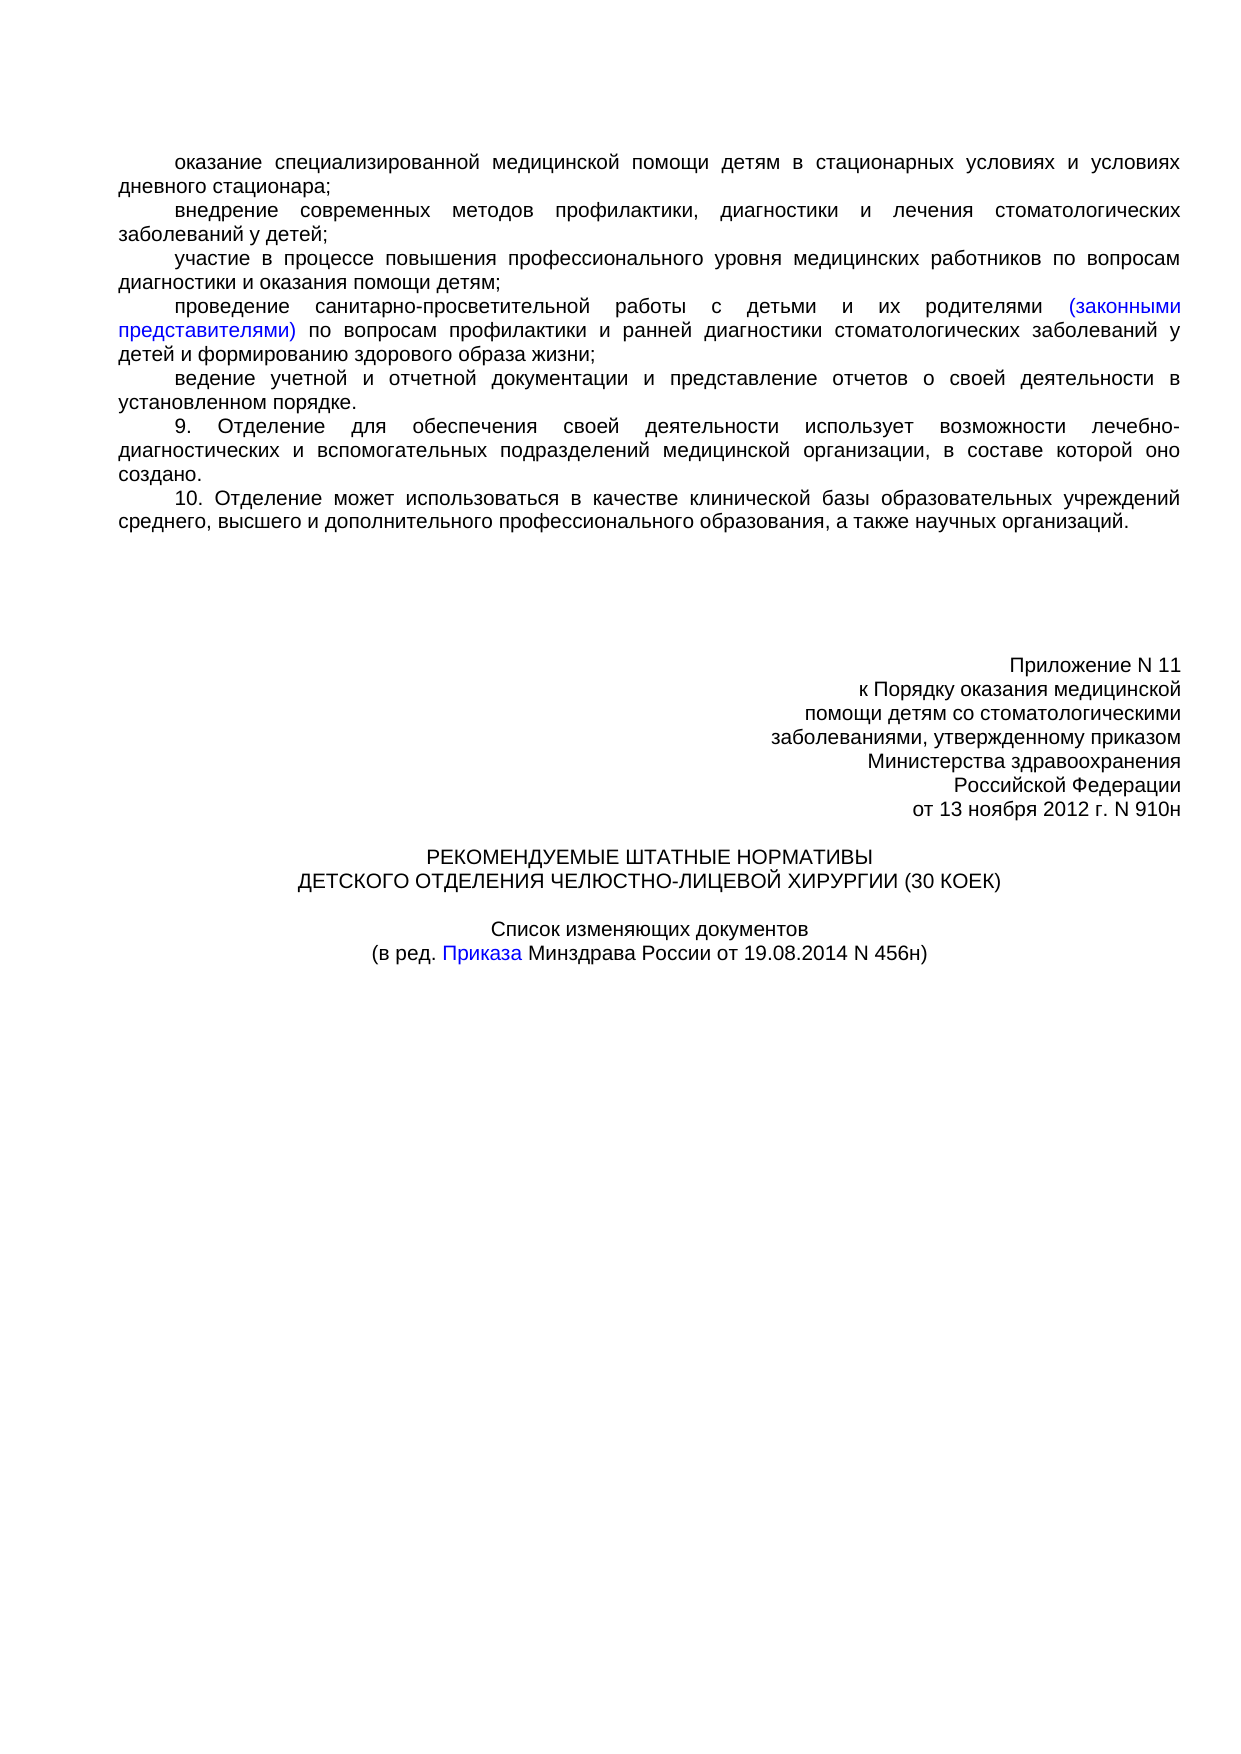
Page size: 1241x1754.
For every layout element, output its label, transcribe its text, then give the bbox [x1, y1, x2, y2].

text Приложение N 11 [118, 653, 1181, 677]
text Российской Федерации [118, 773, 1181, 797]
text Список изменяющих документов [118, 917, 1181, 941]
text внедрение современных методов профилактики, диагностики и лечения стоматологических заболеваний у детей; [118, 198, 1181, 246]
text РЕКОМЕНДУЕМЫЕ ШТАТНЫЕ НОРМАТИВЫ [118, 845, 1181, 869]
text заболеваниями, утвержденному приказом [118, 725, 1181, 749]
text ДЕТСКОГО ОТДЕЛЕНИЯ ЧЕЛЮСТНО-ЛИЦЕВОЙ ХИРУРГИИ (30 КОЕК) [118, 869, 1181, 893]
text 10. Отделение может использоваться в качестве клинической базы образовательных учреждений среднего, высшего и дополнительного профессионального образования, а также научных организаций. [118, 485, 1181, 533]
text ведение учетной и отчетной документации и представление отчетов о своей деятельности в установленном порядке. [118, 366, 1181, 413]
text оказание специализированной медицинской помощи детям в стационарных условиях и условиях дневного стационара; [118, 150, 1181, 198]
text 9. Отделение для обеспечения своей деятельности использует возможности лечебно-диагностических и вспомогательных подразделений медицинской организации, в составе которой оно создано. [118, 413, 1181, 485]
text (в ред. Приказа Минздрава России от 19.08.2014 N 456н) [118, 941, 1181, 964]
text Министерства здравоохранения [118, 749, 1181, 773]
text к Порядку оказания медицинской [118, 677, 1181, 701]
text от 13 ноября 2012 г. N 910н [118, 797, 1181, 821]
text проведение санитарно-просветительной работы с детьми и их родителями (законными представителями) по вопросам профилактики и ранней диагностики стоматологических заболеваний у детей и формированию здорового образа жизни; [118, 294, 1181, 366]
text помощи детям со стоматологическими [118, 701, 1181, 725]
text участие в процессе повышения профессионального уровня медицинских работников по вопросам диагностики и оказания помощи детям; [118, 246, 1181, 294]
